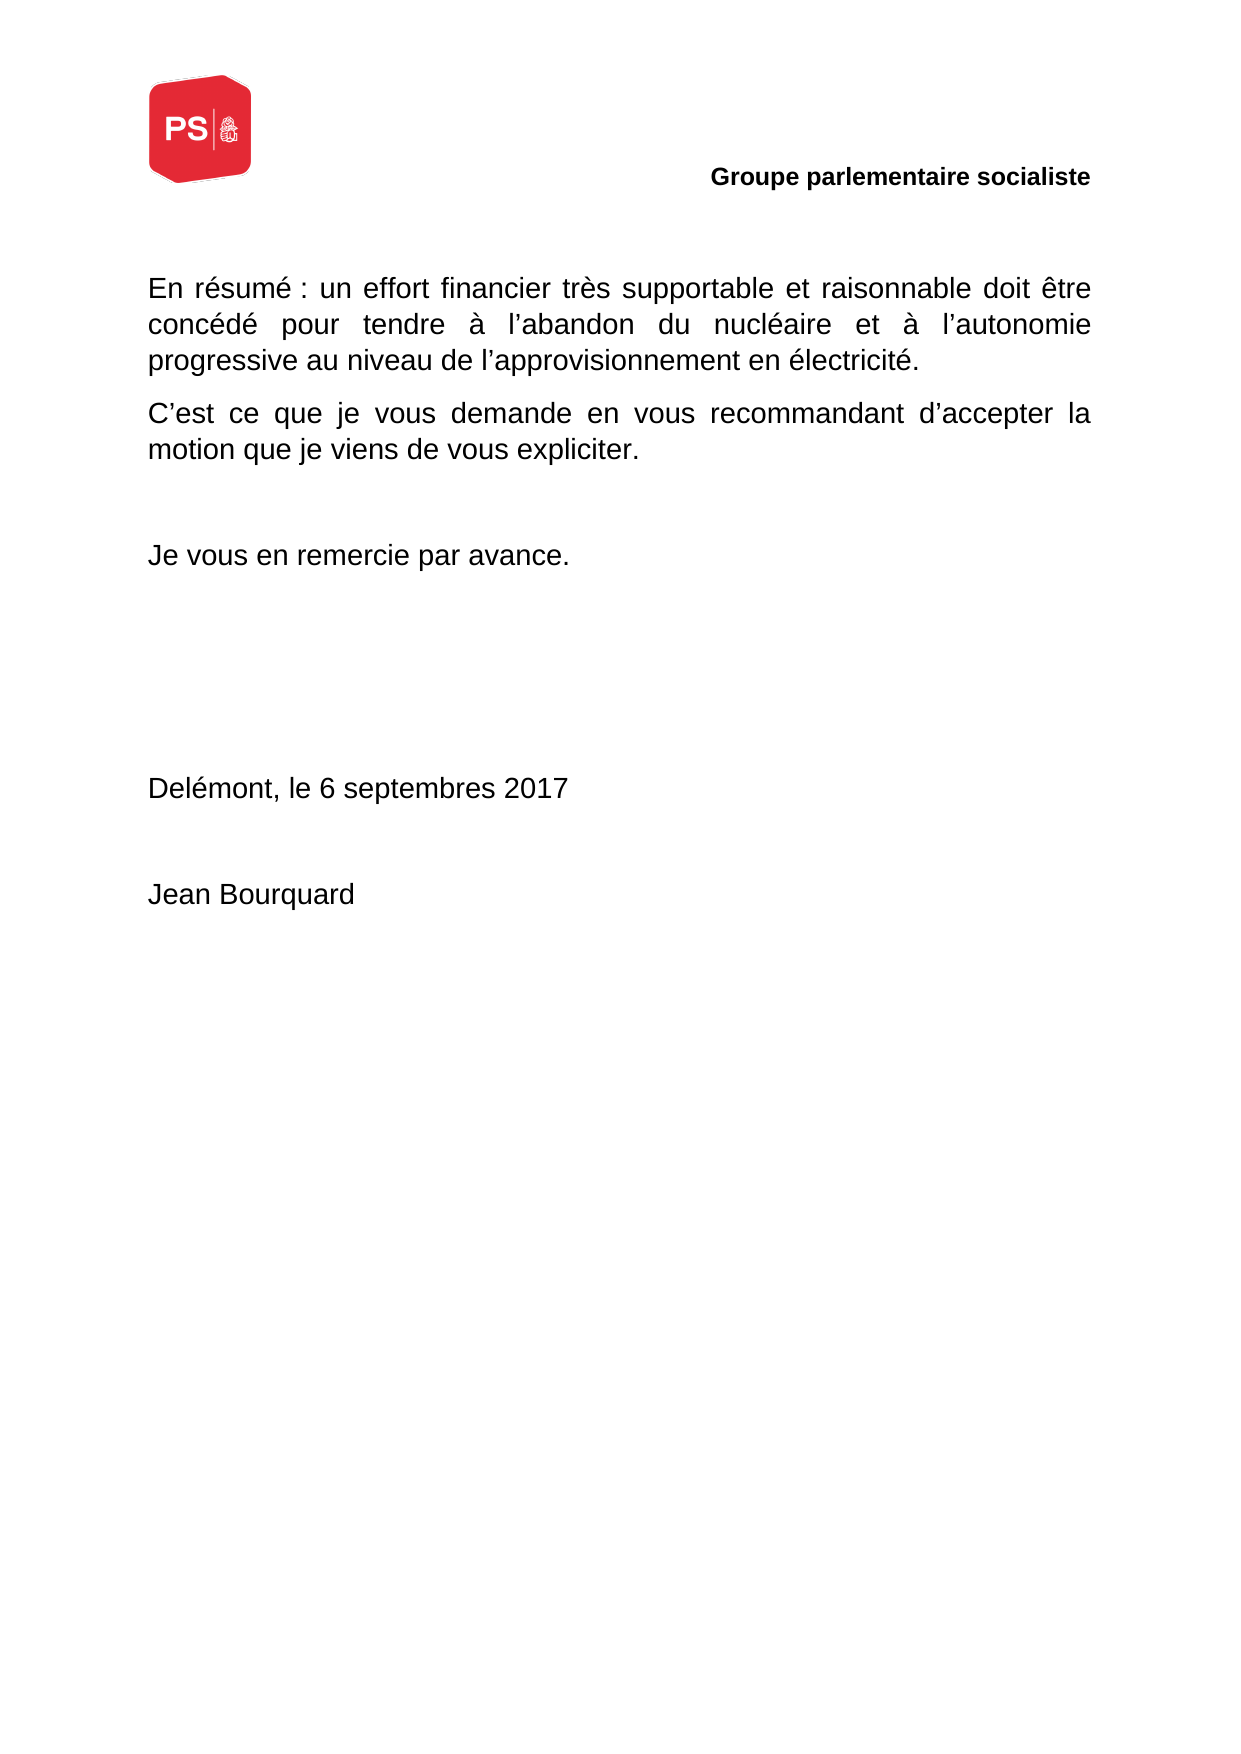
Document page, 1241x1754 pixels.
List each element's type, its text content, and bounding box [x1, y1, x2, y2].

text Jean [148, 877, 1093, 910]
picture [147, 73, 253, 185]
text Delémont, le 6 septembres 2017 [148, 771, 1093, 805]
text C’est ce que je vous demande en vous recommandant d’accepter la motion que je viens de vous expliciter. [148, 396, 1093, 466]
text Je vous en remercie par avance. [148, 538, 1093, 571]
text En résumé : un effort financier très supportable et raisonnable doit être concédé pour tendre à l’abandon du nucléaire et à l’autonomie progressive au niveau de l’approvisionnement en électricité. [148, 271, 1093, 377]
